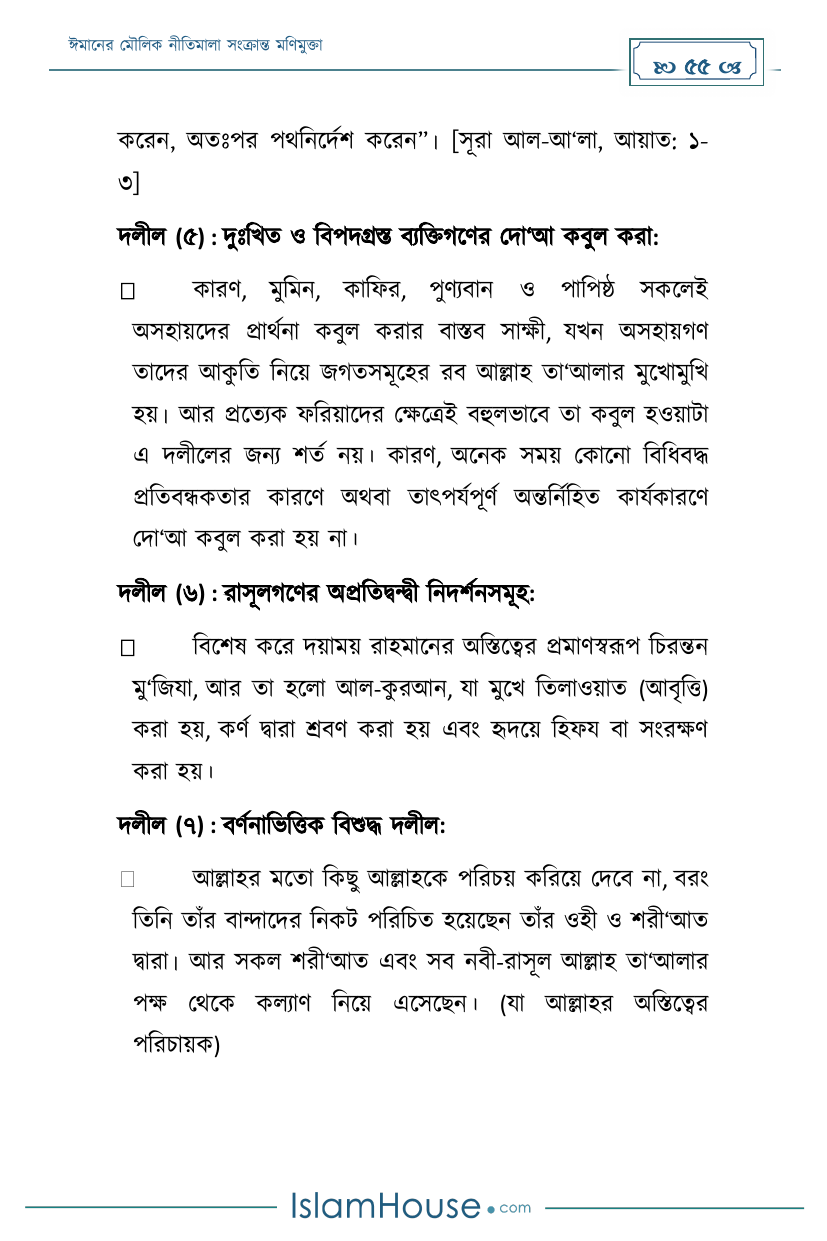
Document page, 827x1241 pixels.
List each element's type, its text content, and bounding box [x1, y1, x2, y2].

picture [18, 1186, 277, 1224]
text দলীল (৭) : বর্ণনাভিত্তিক বিশুদ্ধ দলীল: [118, 802, 709, 844]
text দলীল (৬) : রাসূলগণের অপ্রতিদ্বন্দ্বী নিদর্শনসমূহ: [118, 570, 709, 612]
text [118, 118, 709, 201]
list বিশেষ করে দয়াময় রাহমানের অস্তিত্বের প্রমাণস্বরূপ চিরন্তন মু‘জিযা, আর তা হলো আল-কুরআন, যা মুখে তিলাওয়াত (আবৃত্তি) করা হয়, কর্ণ দ্বারা শ্রবণ করা হয় এবং হৃদয়ে হিফয বা সংরক্ষণ করা হয়। [118, 624, 709, 790]
text দলীল (৫) : দুঃখিত ও বিপদগ্রস্ত ব্যক্তিগণের দো‘আ কবুল করা: [118, 213, 709, 255]
list আল্লাহর মতো কিছু আল্লাহকে পরিচয় করিয়ে দেবে না, বরং তিনি তাঁর বান্দাদের নিকট পরিচিত হয়েছেন তাঁর ওহী ও শরী‘আত দ্বারা। আর সকল শরী‘আত এবং সব নবী-রাসূল আল্লাহ তা‘আলার পক্ষ থেকে কল্যাণ নিয়ে এসেছেন। (যা আল্লাহর অস্তিত্বের পরিচায়ক) [118, 856, 709, 1064]
list কারণ, মুমিন, কাফির, পুণ্যবান ও পাপিষ্ঠ সকলেই অসহায়দের প্রার্থনা কবুল করার বাস্তব সাক্ষী, যখন অসহায়গণ তাদের আকুতি নিয়ে জগতসমূহের রব আল্লাহ তা‘আলার মুখোমুখি হয়। আর প্রত্যেক ফরিয়াদের ক্ষেত্রেই বহুলভাবে তা কবুল হওয়াটা এ দলীলের জন্য শর্ত নয়। কারণ, অনেক সময় কোনো বিধিবদ্ধ প্রতিবন্ধকতার কারণে অথবা তাৎপর্যপূর্ণ অন্তর্নিহিত কার্যকারণে দো‘আ কবুল করা হয় না। [118, 267, 709, 558]
picture [284, 1187, 805, 1225]
